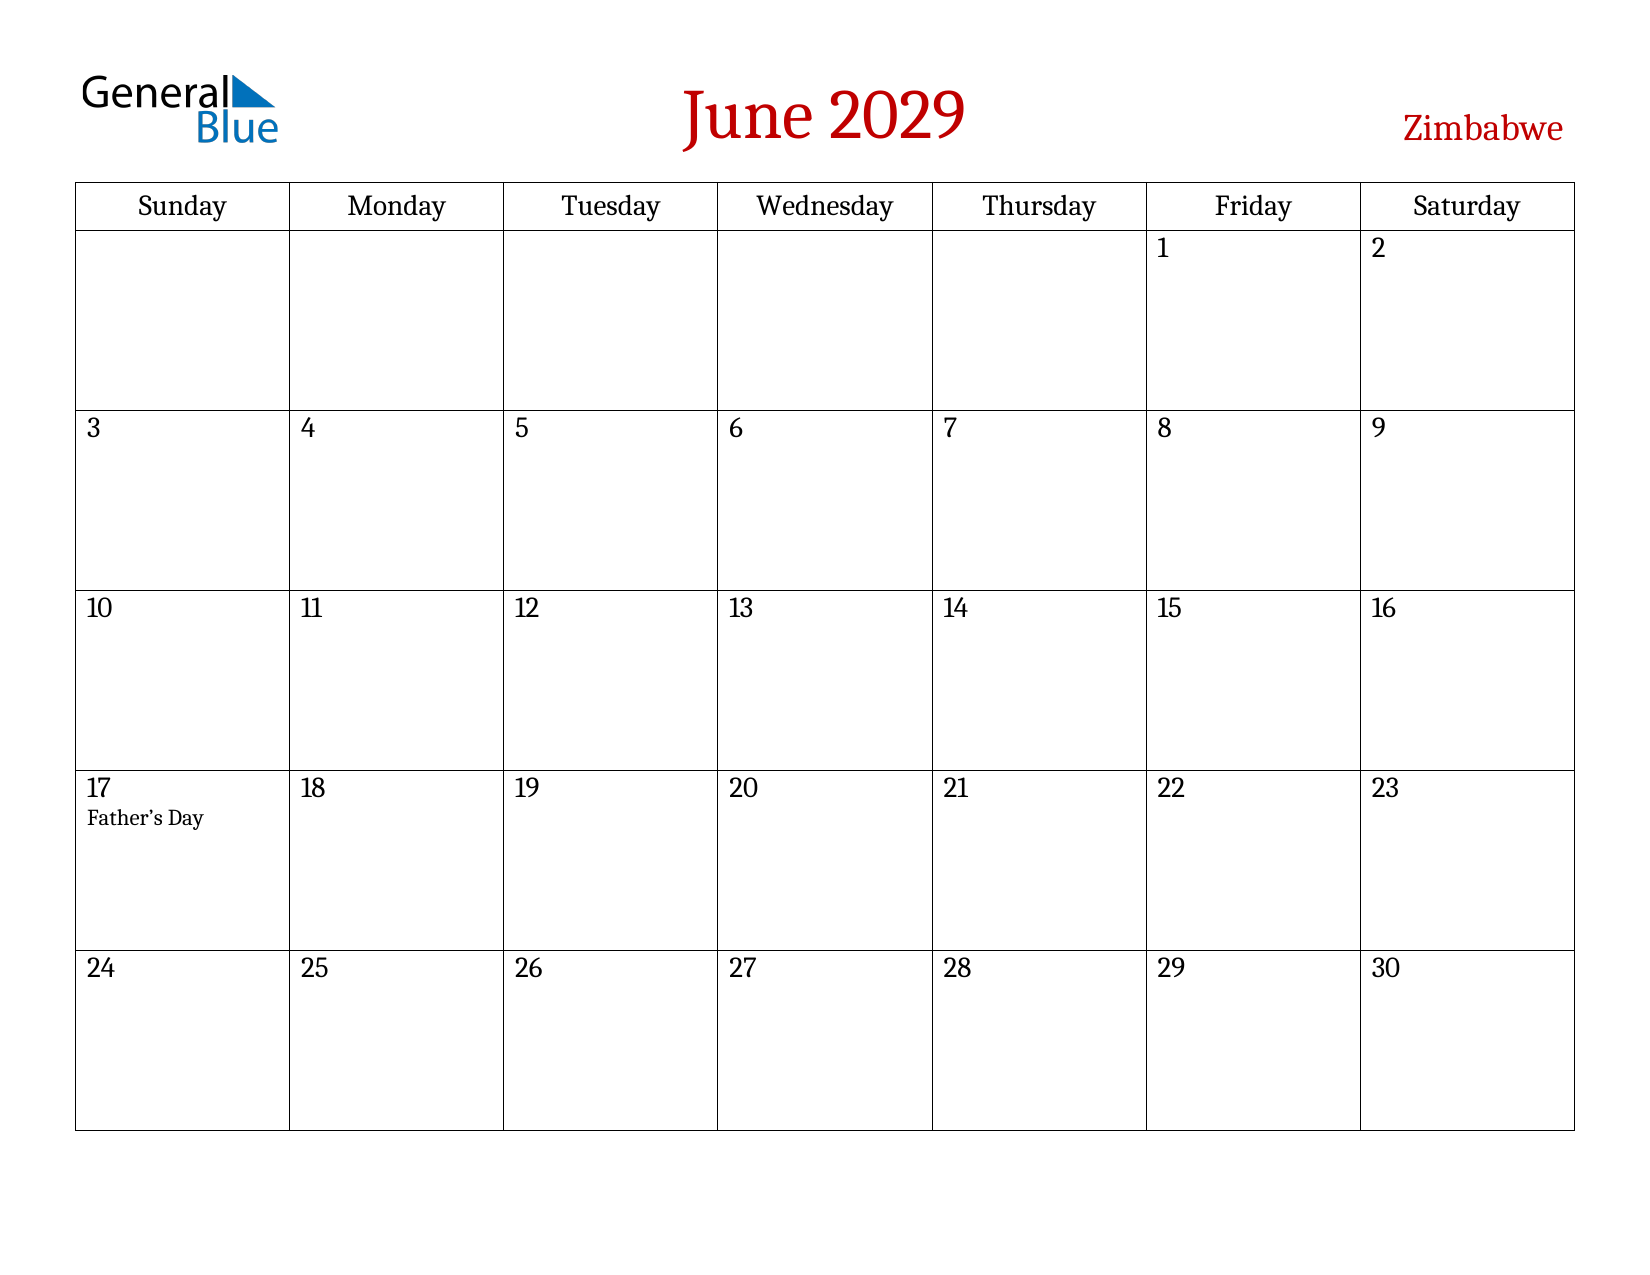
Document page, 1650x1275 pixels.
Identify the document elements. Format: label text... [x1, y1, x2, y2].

table_cell Tuesday [504, 183, 717, 230]
table_cell [290, 625, 503, 770]
table_cell 12 [504, 591, 717, 625]
table_cell Monday [290, 183, 503, 230]
table_cell [1361, 265, 1574, 410]
table_cell 20 [718, 771, 932, 805]
table_cell 3 [76, 411, 289, 444]
table_cell 2 [1361, 231, 1574, 264]
table_cell [933, 805, 1146, 950]
table_cell [933, 625, 1146, 770]
table_cell [1147, 445, 1360, 590]
table_cell 7 [933, 411, 1146, 444]
table_cell 29 [1147, 951, 1360, 985]
table_header Zimbabwe [1146, 75, 1574, 182]
table_cell 27 [718, 951, 932, 985]
table_cell [504, 985, 717, 1130]
table_cell 11 [290, 591, 503, 625]
table_cell [290, 985, 503, 1130]
table_cell [718, 445, 932, 590]
table_cell 17 [76, 771, 289, 805]
picture [82, 75, 278, 143]
table_cell 19 [504, 771, 717, 805]
table_cell 24 [76, 951, 289, 985]
table_cell [76, 985, 289, 1130]
table_cell [718, 625, 932, 770]
table_cell [933, 265, 1146, 410]
table_cell 5 [504, 411, 717, 444]
table_cell [504, 265, 717, 410]
table_cell [290, 231, 503, 264]
table_cell 30 [1361, 951, 1574, 985]
table_cell [76, 445, 289, 590]
table_cell [290, 445, 503, 590]
table_cell [933, 445, 1146, 590]
table_cell 15 [1147, 591, 1360, 625]
table_cell [504, 805, 717, 950]
table_cell [1147, 625, 1360, 770]
table_cell [718, 231, 932, 264]
table_cell [76, 231, 289, 264]
table_cell Sunday [76, 183, 289, 230]
table_cell 6 [718, 411, 932, 444]
table_cell [290, 265, 503, 410]
table_cell [504, 231, 717, 264]
table_cell [933, 985, 1146, 1130]
table_cell [290, 805, 503, 950]
table_cell 28 [933, 951, 1146, 985]
table_cell 8 [1147, 411, 1360, 444]
table_cell Father’s Day [76, 805, 289, 950]
table_cell [718, 985, 932, 1130]
table_cell Saturday [1361, 183, 1574, 230]
table_cell Wednesday [718, 183, 932, 230]
table_cell [718, 805, 932, 950]
table_cell 13 [718, 591, 932, 625]
table_cell 22 [1147, 771, 1360, 805]
table_cell [1361, 985, 1574, 1130]
table_cell 21 [933, 771, 1146, 805]
table_cell 23 [1361, 771, 1574, 805]
table_cell [1361, 625, 1574, 770]
table_cell Friday [1147, 183, 1360, 230]
table_cell 14 [933, 591, 1146, 625]
table_cell 9 [1361, 411, 1574, 444]
table_cell [1147, 265, 1360, 410]
table_cell [504, 625, 717, 770]
table_cell 25 [290, 951, 503, 985]
table_cell [1361, 445, 1574, 590]
table_cell 1 [1147, 231, 1360, 264]
table_cell [76, 625, 289, 770]
table_cell [1361, 805, 1574, 950]
table_cell [718, 265, 932, 410]
table_cell [1147, 805, 1360, 950]
table_cell [504, 445, 717, 590]
table_header [76, 75, 503, 182]
table_cell [76, 265, 289, 410]
table_cell 16 [1361, 591, 1574, 625]
table_header June 2029 [504, 75, 1146, 182]
table_cell 10 [76, 591, 289, 625]
table_cell 18 [290, 771, 503, 805]
table_cell [933, 231, 1146, 264]
table_cell Thursday [933, 183, 1146, 230]
table_cell [1147, 985, 1360, 1130]
table_cell 26 [504, 951, 717, 985]
table_cell 4 [290, 411, 503, 444]
